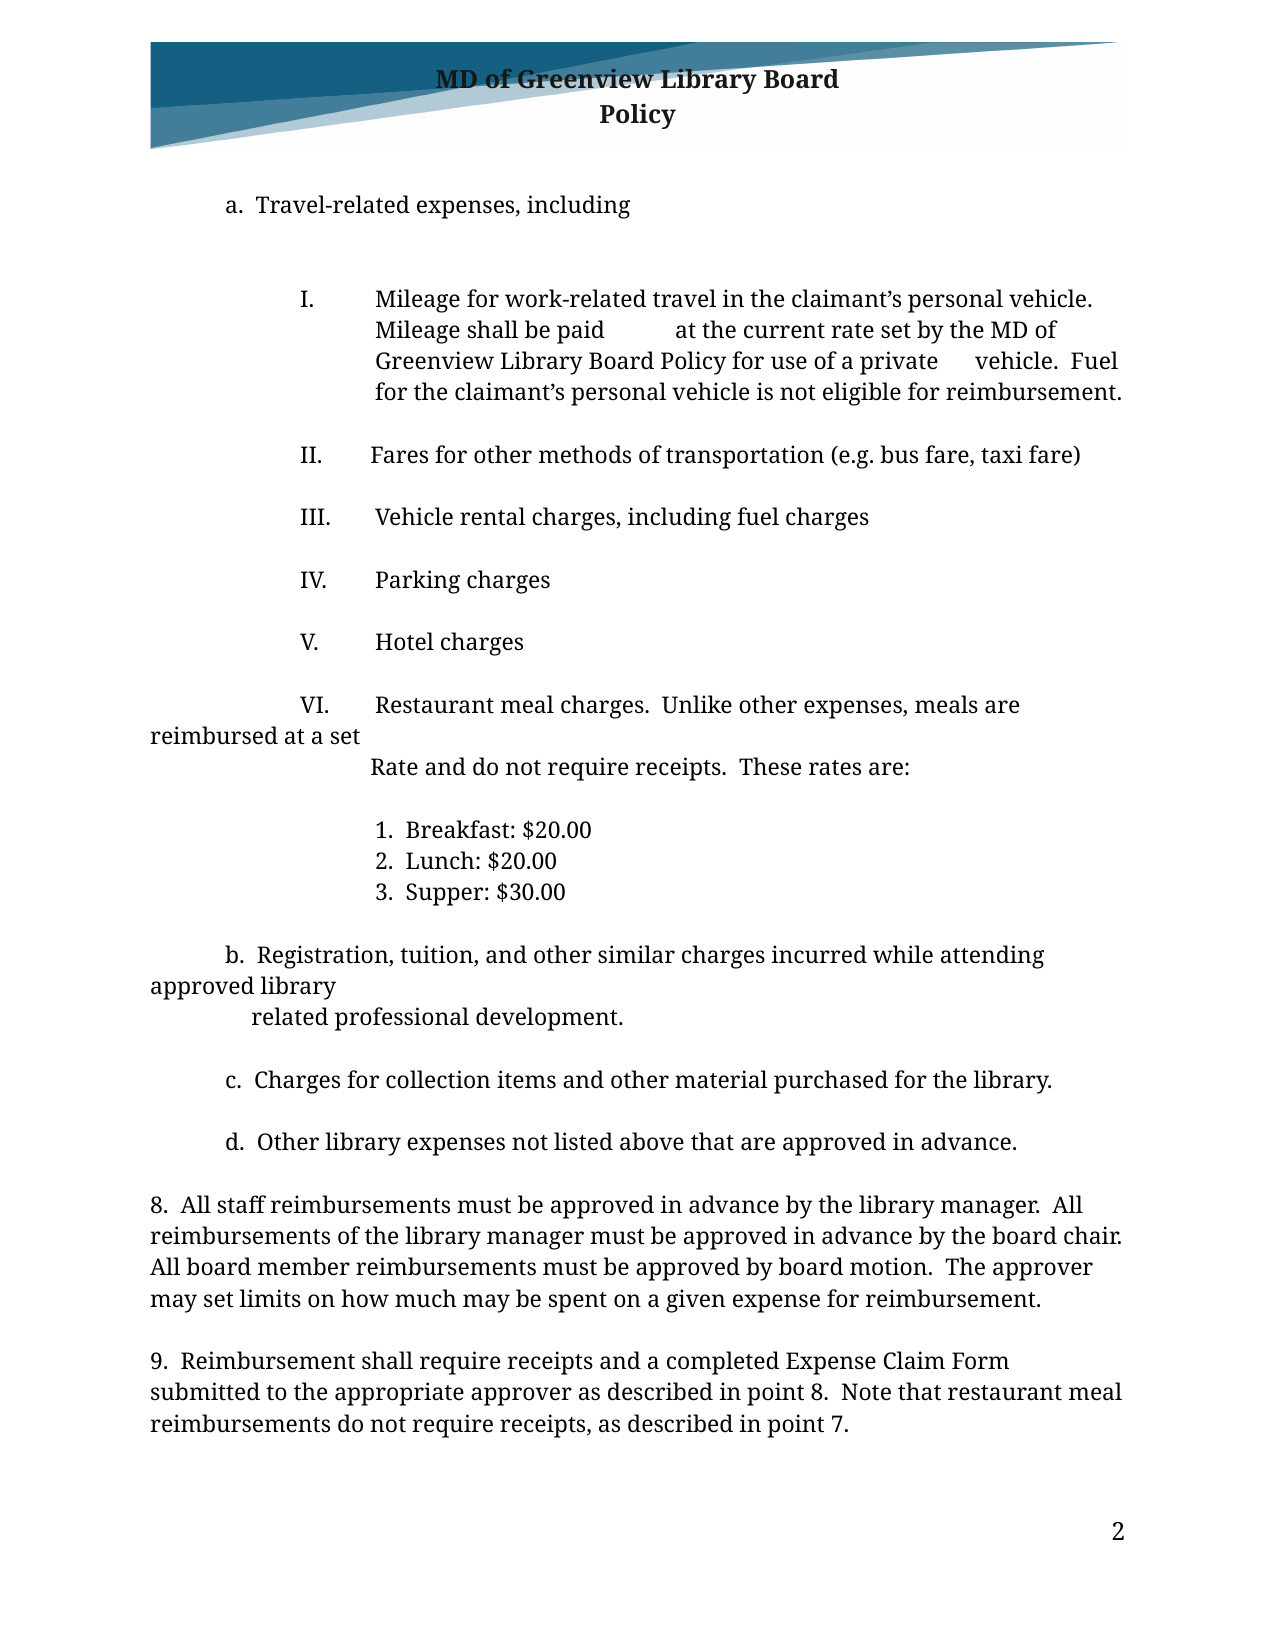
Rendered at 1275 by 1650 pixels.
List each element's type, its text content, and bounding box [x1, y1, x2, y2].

text c. Charges for collection items and other material purchased for the library. [150, 1064, 1125, 1095]
text 8. All staff reimbursements must be approved in advance by the library manager. All reimbursements of the library manager must be approved in advance by the board chair. All board member reimbursements must be approved by board motion. The approver may set limits on how much may be spent on a given expense for reimbursement. [150, 1189, 1125, 1314]
text IV. Parking charges [150, 564, 1125, 595]
picture [150, 42, 1124, 150]
text Rate and do not require receipts. These rates are: [150, 751, 1125, 782]
text a. Travel-related expenses, including [150, 189, 1125, 220]
text 1. Breakfast: $20.00 [150, 814, 1125, 845]
text b. Registration, tuition, and other similar charges incurred while attending approved library [150, 939, 1125, 1001]
text 2. Lunch: $20.00 [150, 845, 1125, 876]
text d. Other library expenses not listed above that are approved in advance. [150, 1126, 1125, 1157]
text II. Fares for other methods of transportation (e.g. bus fare, taxi fare) [150, 439, 1125, 470]
text III. Vehicle rental charges, including fuel charges [150, 501, 1125, 532]
list Mileage for work-related travel in the claimant’s personal vehicle. Mileage shall be paid at the current rate set by the MD of Greenview Library Board Policy for use of a private vehicle. Fuel for the claimant’s personal vehicle is not eligible for reimbursement. [300, 282, 1125, 407]
text V. Hotel charges [150, 626, 1125, 657]
text VI. Restaurant meal charges. Unlike other expenses, meals are reimbursed at a set [150, 689, 1125, 751]
text related professional development. [150, 1001, 1125, 1032]
text 3. Supper: $30.00 [150, 876, 1125, 907]
text 9. Reimbursement shall require receipts and a completed Expense Claim Form submitted to the appropriate approver as described in point 8. Note that restaurant meal reimbursements do not require receipts, as described in point 7. [150, 1345, 1125, 1439]
